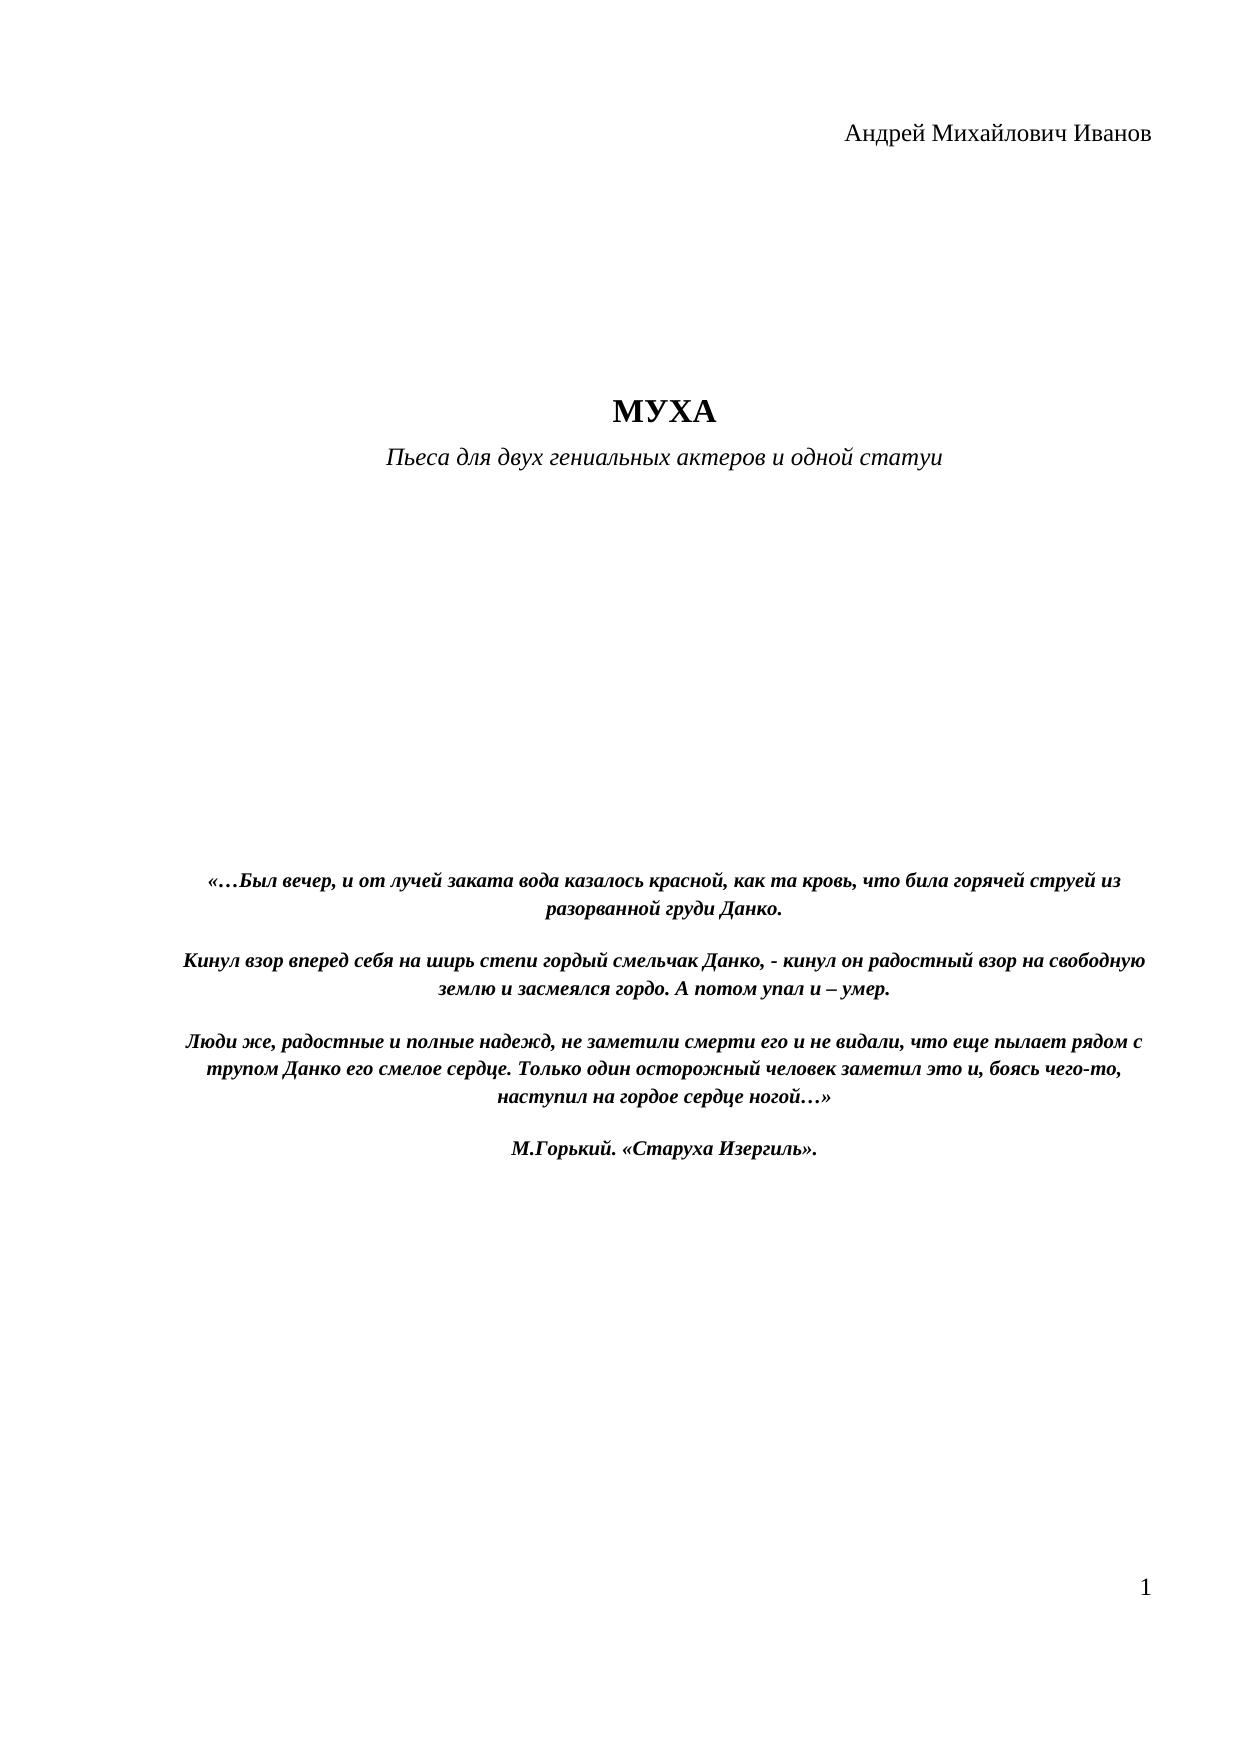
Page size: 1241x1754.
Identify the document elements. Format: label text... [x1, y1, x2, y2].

subtitle М.Горький. «Старуха Изергиль». [177, 1136, 1152, 1160]
text Пьеса для двух гениальных актеров и одной статуи [177, 442, 1152, 471]
title МУХА [177, 392, 1152, 430]
subtitle «…Был вечер, и от лучей заката вода казалось красной, как та кровь, что била горячей струей из разорванной груди Данко. [177, 868, 1152, 920]
subtitle Кинул взор вперед себя на ширь степи гордый смельчак Данко, - кинул он радостный взор на свободную землю и засмеялся гордо. А потом упал и – умер. [177, 948, 1152, 1000]
subtitle Люди же, радостные и полные надежд, не заметили смерти его и не видали, что еще пылает рядом с трупом Данко его смелое сердце. Только один осторожный человек заметил это и, боясь чего-то, наступил на гордое сердце ногой…» [177, 1028, 1152, 1108]
text Андрей Михайлович Иванов [251, 118, 1152, 147]
